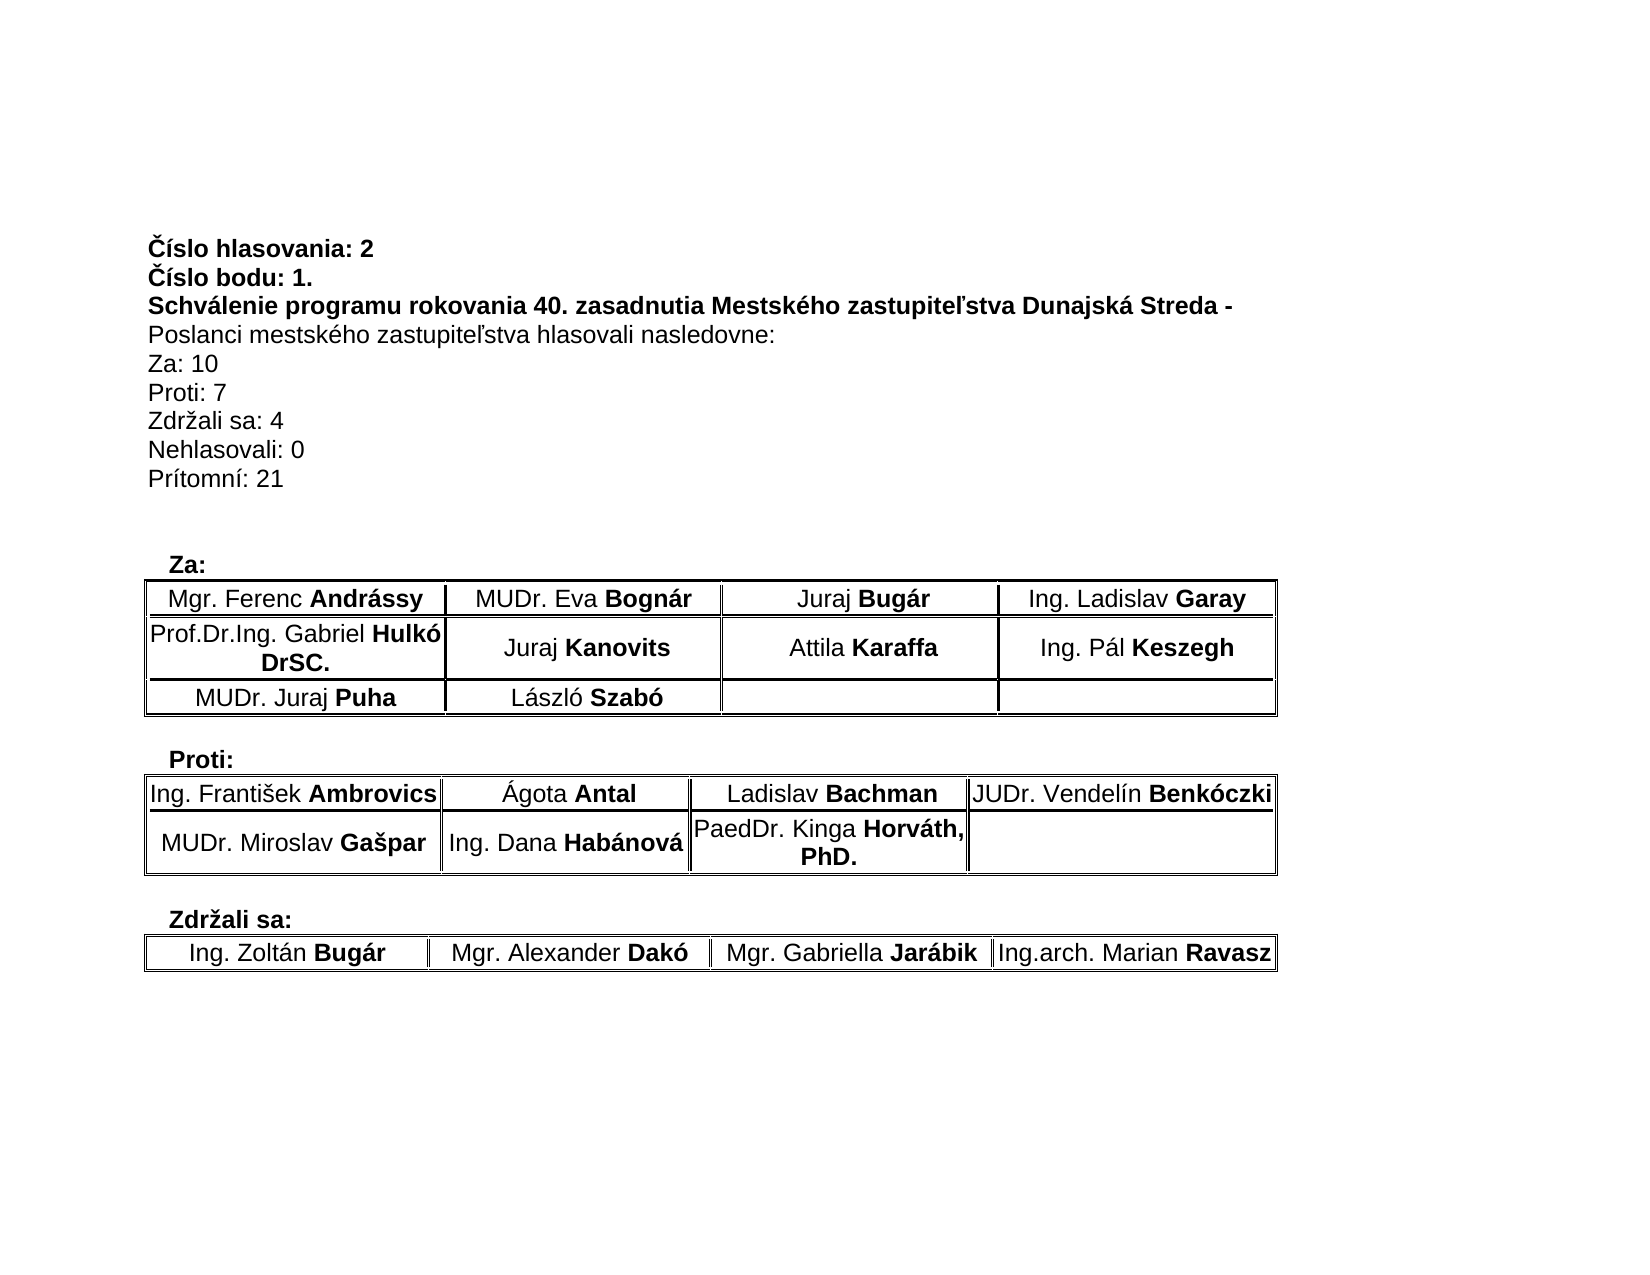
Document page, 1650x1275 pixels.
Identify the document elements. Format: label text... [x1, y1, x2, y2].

text Proti: [148, 716, 1561, 774]
table_header Ing. Zoltán Bugár [147, 937, 429, 968]
table_header Juraj Bugár [722, 581, 998, 614]
table_cell PaedDr. Kinga Horváth, PhD. [690, 809, 968, 873]
table_header Ladislav Bachman [690, 775, 968, 809]
table_header Mgr. Alexander Dakó [429, 937, 711, 968]
table_cell MUDr. Miroslav Gašpar [147, 809, 441, 873]
text Číslo hlasovania: 2 Číslo bodu: 1. Schválenie programu rokovania 40. zasadnutia Mestského zastupiteľstva Dunajská Streda - Poslanci mestského zastupiteľstva hlasovali nasledovne: Za: 10 Proti: 7 Zdržali sa: 4 Nehlasovali: 0 Prítomní: 21 Za: [148, 205, 1561, 579]
table_header MUDr. Eva Bognár [445, 582, 722, 614]
table_header Mgr. Gabriella Jarábik [711, 937, 993, 968]
table_header Mgr. Ferenc Andrássy [147, 582, 445, 614]
table_cell Ing. Dana Habánová [441, 809, 690, 873]
table_cell [722, 681, 998, 713]
table_cell Attila Karaffa [723, 618, 997, 678]
table_header JUDr. Vendelín Benkóczki [968, 777, 1275, 809]
table_header Ing.arch. Marian Ravasz [993, 937, 1275, 968]
table_cell Juraj Kanovits [447, 618, 720, 678]
table_cell [998, 678, 1276, 713]
table_cell [968, 809, 1275, 873]
table_cell László Szabó [445, 681, 722, 713]
table_header Ing. Ladislav Garay [998, 582, 1275, 614]
table_cell Prof.Dr.Ing. Gabriel Hulkó DrSC. [147, 614, 444, 678]
text Zdržali sa: [148, 876, 1561, 933]
table_header Ágota Antal [441, 775, 690, 809]
table_cell MUDr. Juraj Puha [145, 678, 445, 713]
table_header Ing. František Ambrovics [147, 777, 441, 809]
table_cell Ing. Pál Keszegh [1000, 614, 1275, 678]
